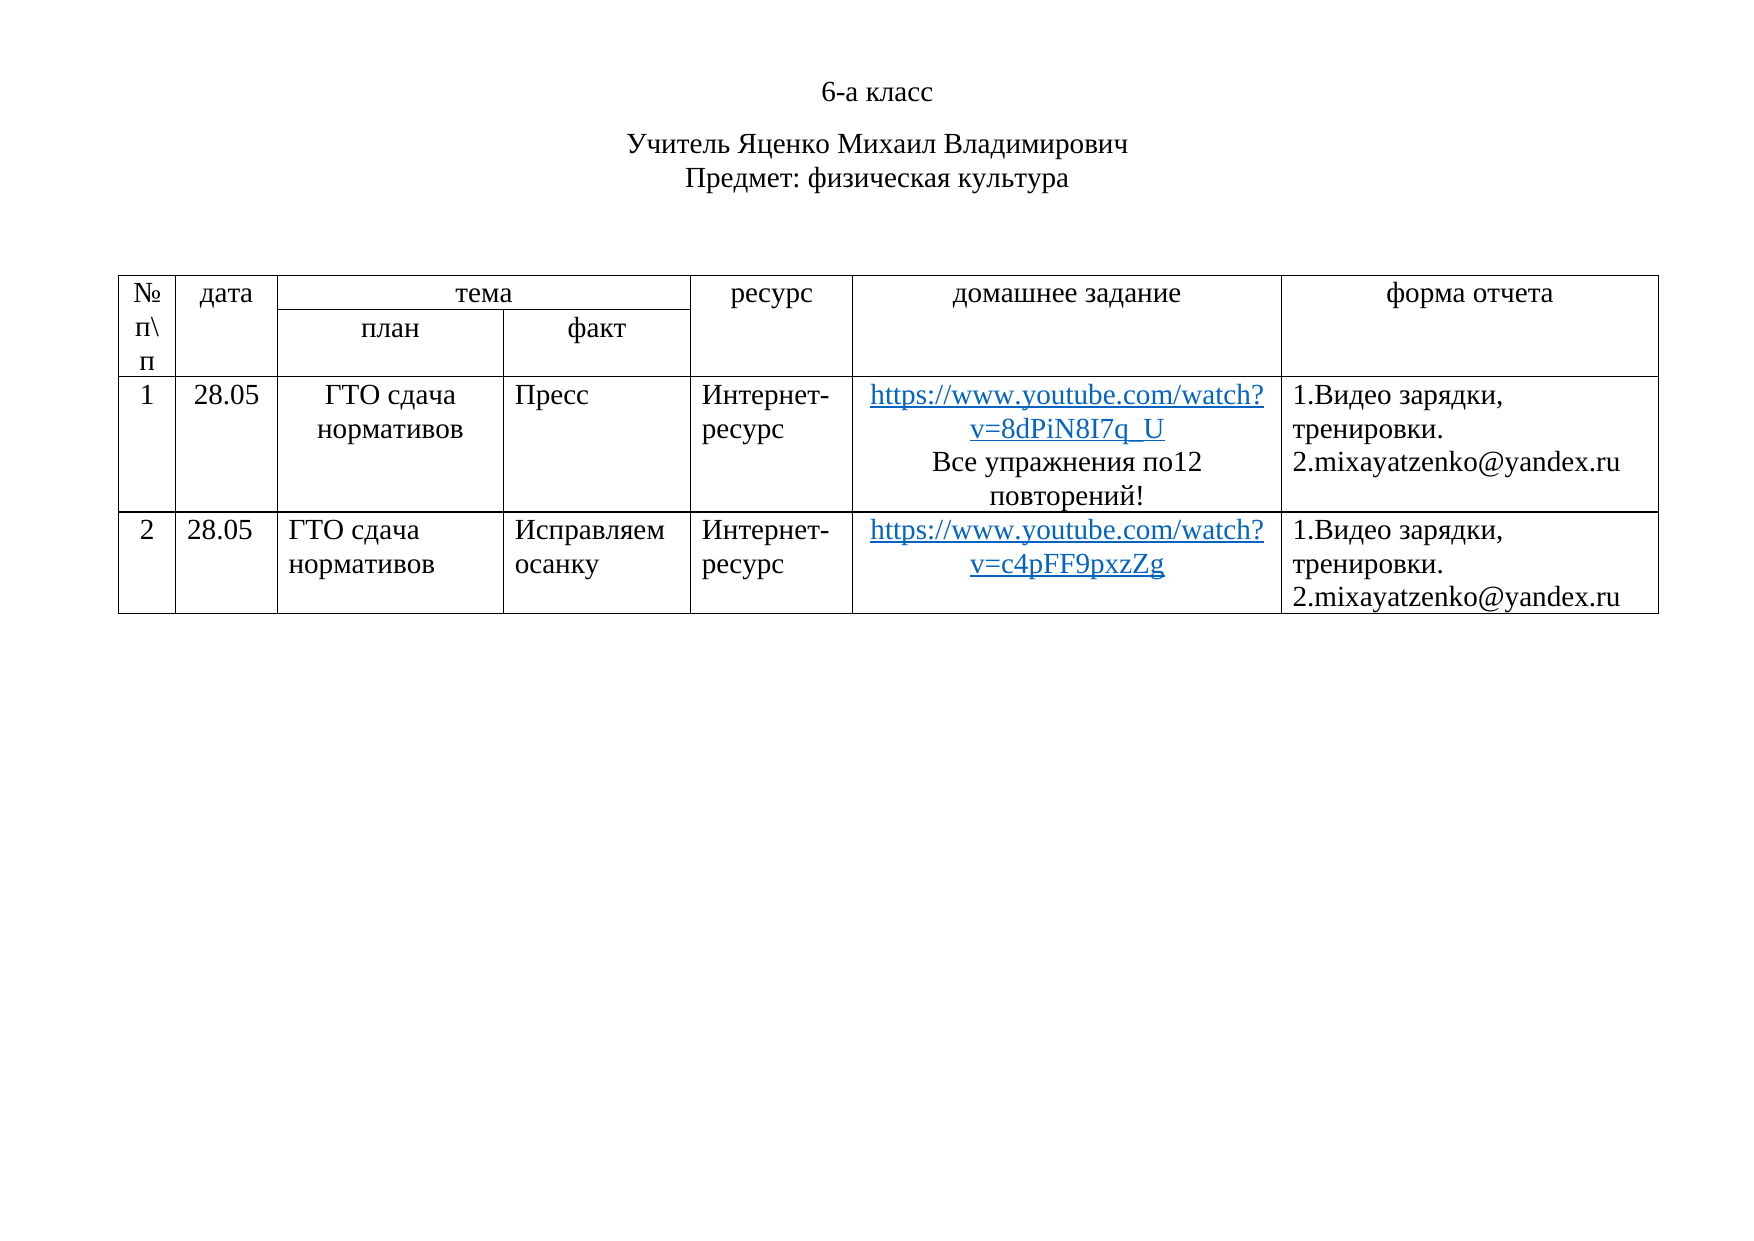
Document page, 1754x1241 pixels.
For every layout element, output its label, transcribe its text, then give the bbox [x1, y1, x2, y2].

table_header ресурс [691, 276, 852, 376]
table_cell https://www.youtube.com/watch?v=8dPiN8I7q_U Все упражнения по12 повторений! [853, 377, 1281, 511]
table_cell Исправляем осанку [504, 513, 690, 613]
table_cell 1.Видео зарядки, тренировки. 2.mixayatzenko@yandex.ru [1282, 513, 1658, 613]
table_header дата [176, 276, 277, 376]
table_cell https://www.youtube.com/watch?v=c4pFF9pxzZg [853, 513, 1281, 613]
table_header форма отчета [1282, 276, 1658, 376]
table_cell ГТО сдача нормативов [278, 513, 503, 613]
table_cell 2 [119, 513, 175, 613]
table_cell 28.05 [176, 513, 277, 613]
table_cell план [278, 310, 503, 376]
table_header домашнее задание [853, 276, 1281, 376]
table_cell ГТО сдача нормативов [278, 377, 503, 511]
table_cell Пресс [504, 377, 690, 511]
table_cell Интернет-ресурс [691, 513, 852, 613]
table_cell 28.05 [176, 377, 277, 511]
table_cell Интернет-ресурс [691, 377, 852, 511]
table_cell 1 [119, 377, 175, 511]
table_header тема [278, 276, 690, 309]
table_header № п\п [119, 276, 175, 376]
table_cell 1.Видео зарядки, тренировки. 2.mixayatzenko@yandex.ru [1282, 377, 1658, 511]
table_cell факт [504, 310, 690, 376]
